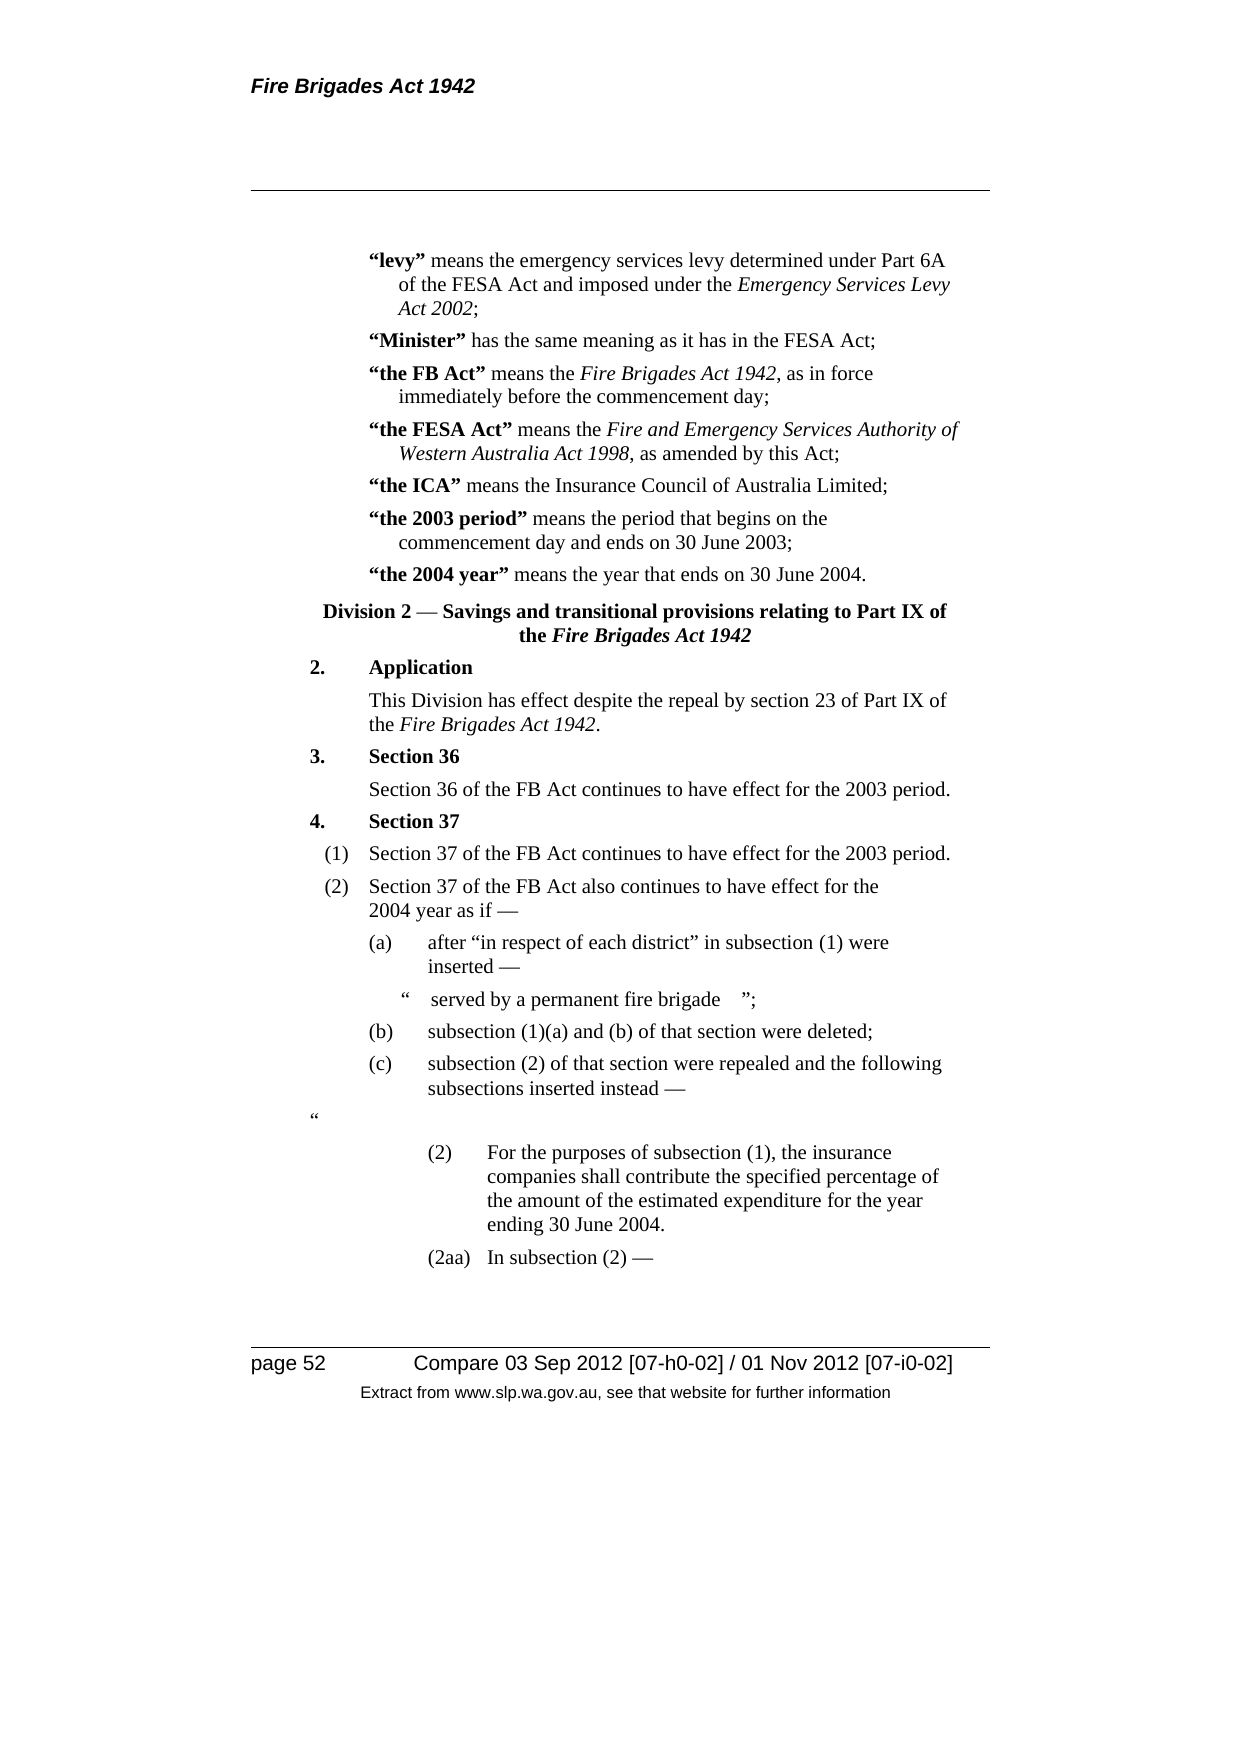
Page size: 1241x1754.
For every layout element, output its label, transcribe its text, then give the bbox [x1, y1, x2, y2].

text “levy” means the emergency services levy determined under Part 6A of the FESA Act and imposed under the Emergency Services Levy Act 2002; [309, 247, 960, 320]
text (a) after “in respect of each district” in subsection (1) were inserted — [309, 930, 960, 978]
text (1) Section 37 of the FB Act continues to have effect for the 2003 period. [309, 841, 960, 865]
text (c) subsection (2) of that section were repealed and the following subsections inserted instead — [309, 1051, 960, 1099]
subtitle Division 2 — Savings and transitional provisions relating to Part IX of the Fire Brigades Act 1942 [309, 599, 960, 647]
text (2aa) In subsection (2) — [309, 1245, 960, 1269]
subtitle 4. Section 37 [309, 809, 960, 833]
text (2) Section 37 of the FB Act also continues to have effect for the 2004 year as if — [309, 874, 960, 922]
subtitle 3. Section 36 [309, 744, 960, 768]
text (b) subsection (1)(a) and (b) of that section were deleted; [309, 1019, 960, 1043]
text This Division has effect despite the repeal by section 23 of Part IX of the Fire Brigades Act 1942. [309, 688, 960, 736]
text “ [309, 1108, 960, 1132]
text “the 2003 period” means the period that begins on the commencement day and ends on 30 June 2003; [309, 506, 960, 554]
text (2) For the purposes of subsection (1), the insurance companies shall contribute the specified percentage of the amount of the estimated expenditure for the year ending 30 June 2004. [309, 1140, 960, 1236]
subtitle 2. Application [309, 655, 960, 679]
text “the ” means the Insurance Council of Australia Limited; [309, 473, 960, 497]
text “Minister” has the same meaning as it has in the FESA Act; [309, 328, 960, 352]
text “the FESA Act” means the Fire and Emergency Services Authority of Act 1998, as amended by this Act; [309, 417, 960, 465]
text “the FB Act” means the Fire Brigades Act 1942, as in force immediately before the commencement day; [309, 360, 960, 408]
text “ served by a permanent fire brigade ”; [309, 987, 960, 1011]
text Section 36 of the FB Act continues to have effect for the 2003 period. [309, 776, 960, 801]
text “the 2004 year” means the year that ends on 30 June 2004. [309, 562, 960, 586]
